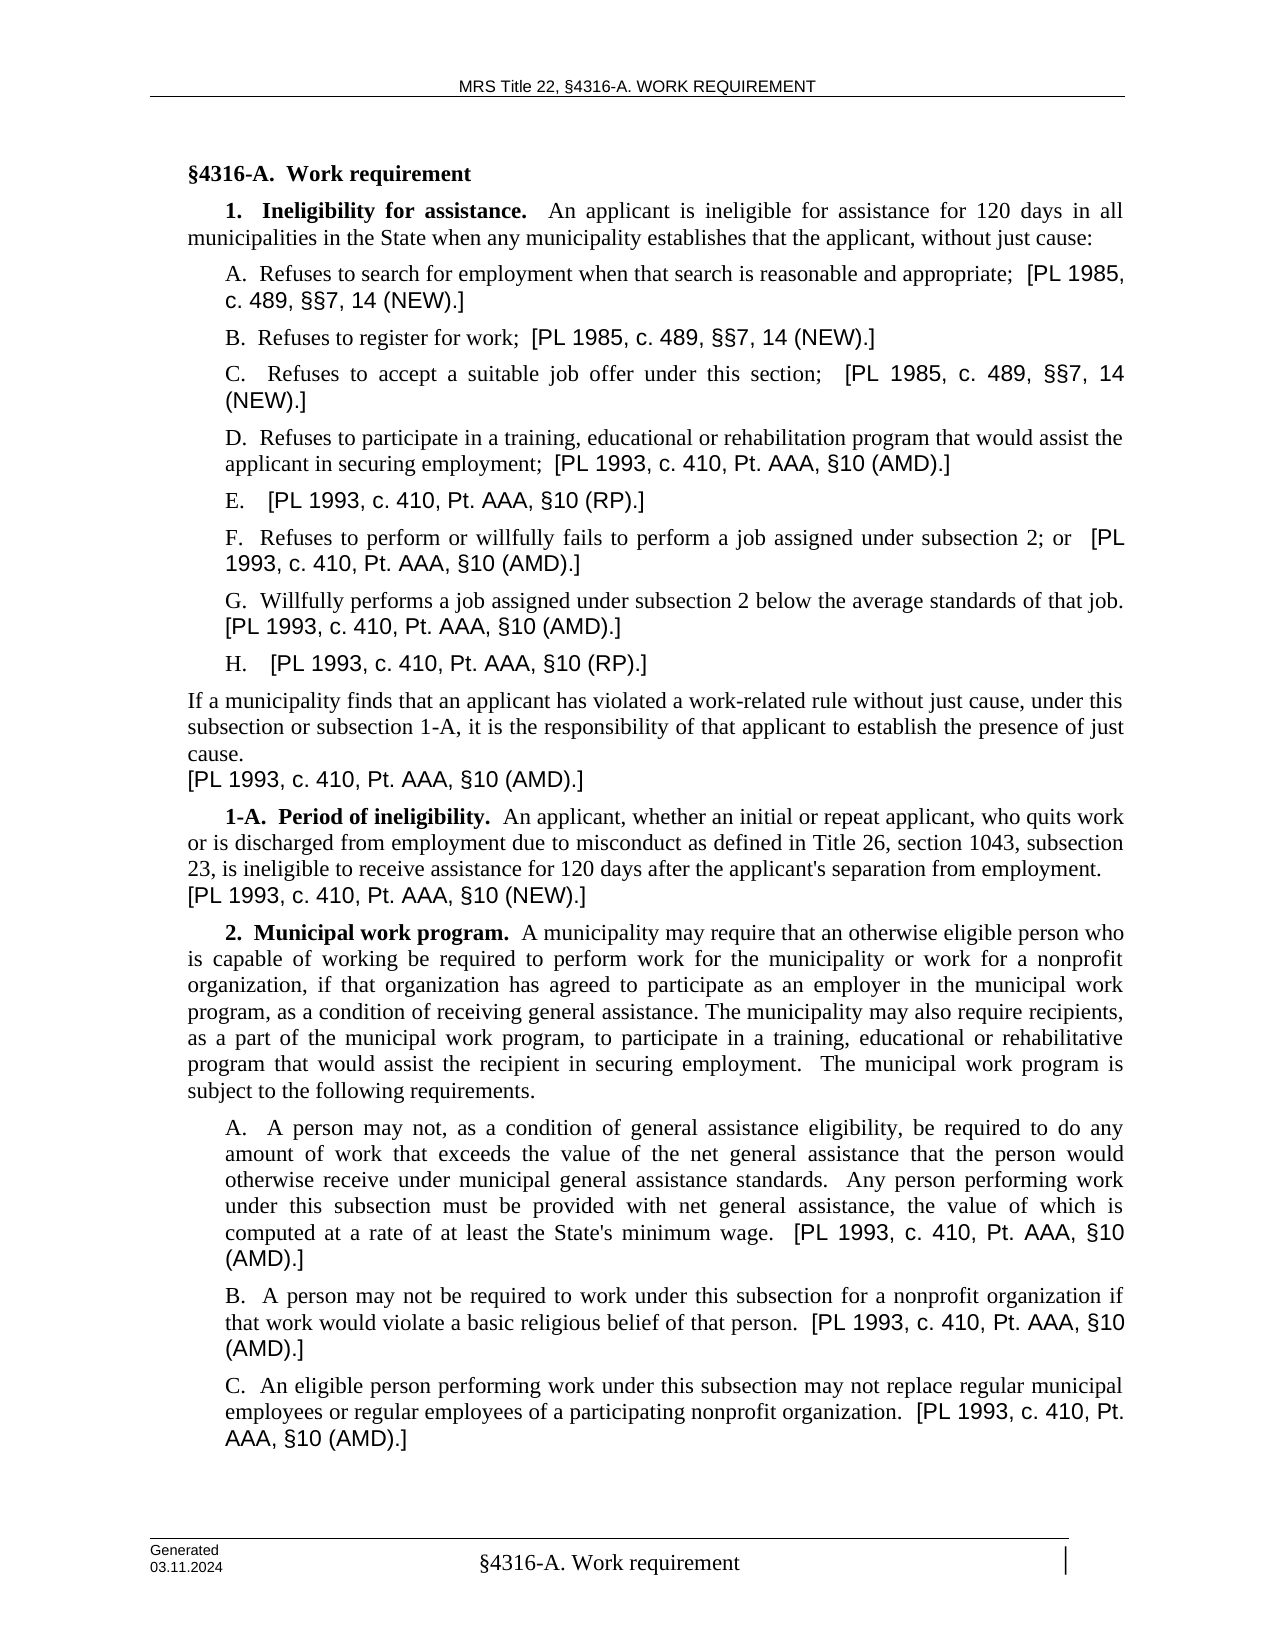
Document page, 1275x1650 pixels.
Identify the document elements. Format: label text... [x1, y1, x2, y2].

text B. A person may not be required to work under this subsection for a nonprofit organization if that work would violate a basic religious belief of that person. [PL 1993, c. 410, Pt. AAA, §10 (AMD).] [225, 1282, 1125, 1361]
text §4316-A. Work requirement [187, 160, 1125, 187]
text C. Refuses to accept a suitable job offer under this section; [PL 1985, c. 489, §§7, 14 (NEW).] [225, 360, 1125, 413]
text G. Willfully performs a job assigned under subsection 2 below the average standards of that job. [PL 1993, c. 410, Pt. AAA, §10 (AMD).] [225, 587, 1125, 640]
text E. [PL 1993, c. 410, Pt. AAA, §10 (RP).] [225, 487, 1125, 513]
text 2. Municipal work program. A municipality may require that an otherwise eligible person who is capable of working be required to perform work for the municipality or work for a nonprofit organization, if that organization has agreed to participate as an employer in the municipal work program, as a condition of receiving general assistance. The municipality may also require recipients, as a part of the municipal work program, to participate in a training, educational or rehabilitative program that would assist the recipient in securing employment. The municipal work program is subject to the following requirements. [187, 919, 1125, 1103]
text B. Refuses to register for work; [PL 1985, c. 489, §§7, 14 (NEW).] [225, 323, 1125, 350]
text H. [PL 1993, c. 410, Pt. AAA, §10 (RP).] [225, 650, 1125, 677]
text C. An eligible person performing work under this subsection may not replace regular municipal employees or regular employees of a participating nonprofit organization. [PL 1993, c. 410, Pt. AAA, §10 (AMD).] [225, 1372, 1125, 1451]
text D. Refuses to participate in a training, educational or rehabilitation program that would assist the applicant in securing employment; [PL 1993, c. 410, Pt. AAA, §10 (AMD).] [225, 424, 1125, 476]
text 1-A. Period of ineligibility. An applicant, whether an initial or repeat applicant, who quits work or is discharged from employment due to misconduct as defined in Title 26, section 1043, subsection 23, is ineligible to receive assistance for 120 days after the applicant's separation from employment. [187, 803, 1125, 882]
text [PL 1993, c. 410, Pt. AAA, §10 (AMD).] [187, 766, 1125, 792]
text A. A person may not, as a condition of general assistance eligibility, be required to do any amount of work that exceeds the value of the net general assistance that the person would otherwise receive under municipal general assistance standards. Any person performing work under this subsection must be provided with net general assistance, the value of which is computed at a rate of at least the State's minimum wage. [PL 1993, c. 410, Pt. AAA, §10 (AMD).] [225, 1113, 1125, 1272]
text F. Refuses to perform or willfully fails to perform a job assigned under subsection 2; or [PL 1993, c. 410, Pt. AAA, §10 (AMD).] [225, 524, 1125, 577]
text 1. Ineligibility for assistance. An applicant is ineligible for assistance for 120 days in all municipalities in the State when any municipality establishes that the applicant, without just cause: [187, 197, 1125, 250]
text If a municipality finds that an applicant has violated a work-related rule without just cause, under this subsection or subsection 1‑A, it is the responsibility of that applicant to establish the presence of just cause. [187, 687, 1125, 766]
text A. Refuses to search for employment when that search is reasonable and appropriate; [PL 1985, c. 489, §§7, 14 (NEW).] [225, 260, 1125, 313]
text [PL 1993, c. 410, Pt. AAA, §10 (NEW).] [187, 882, 1125, 908]
